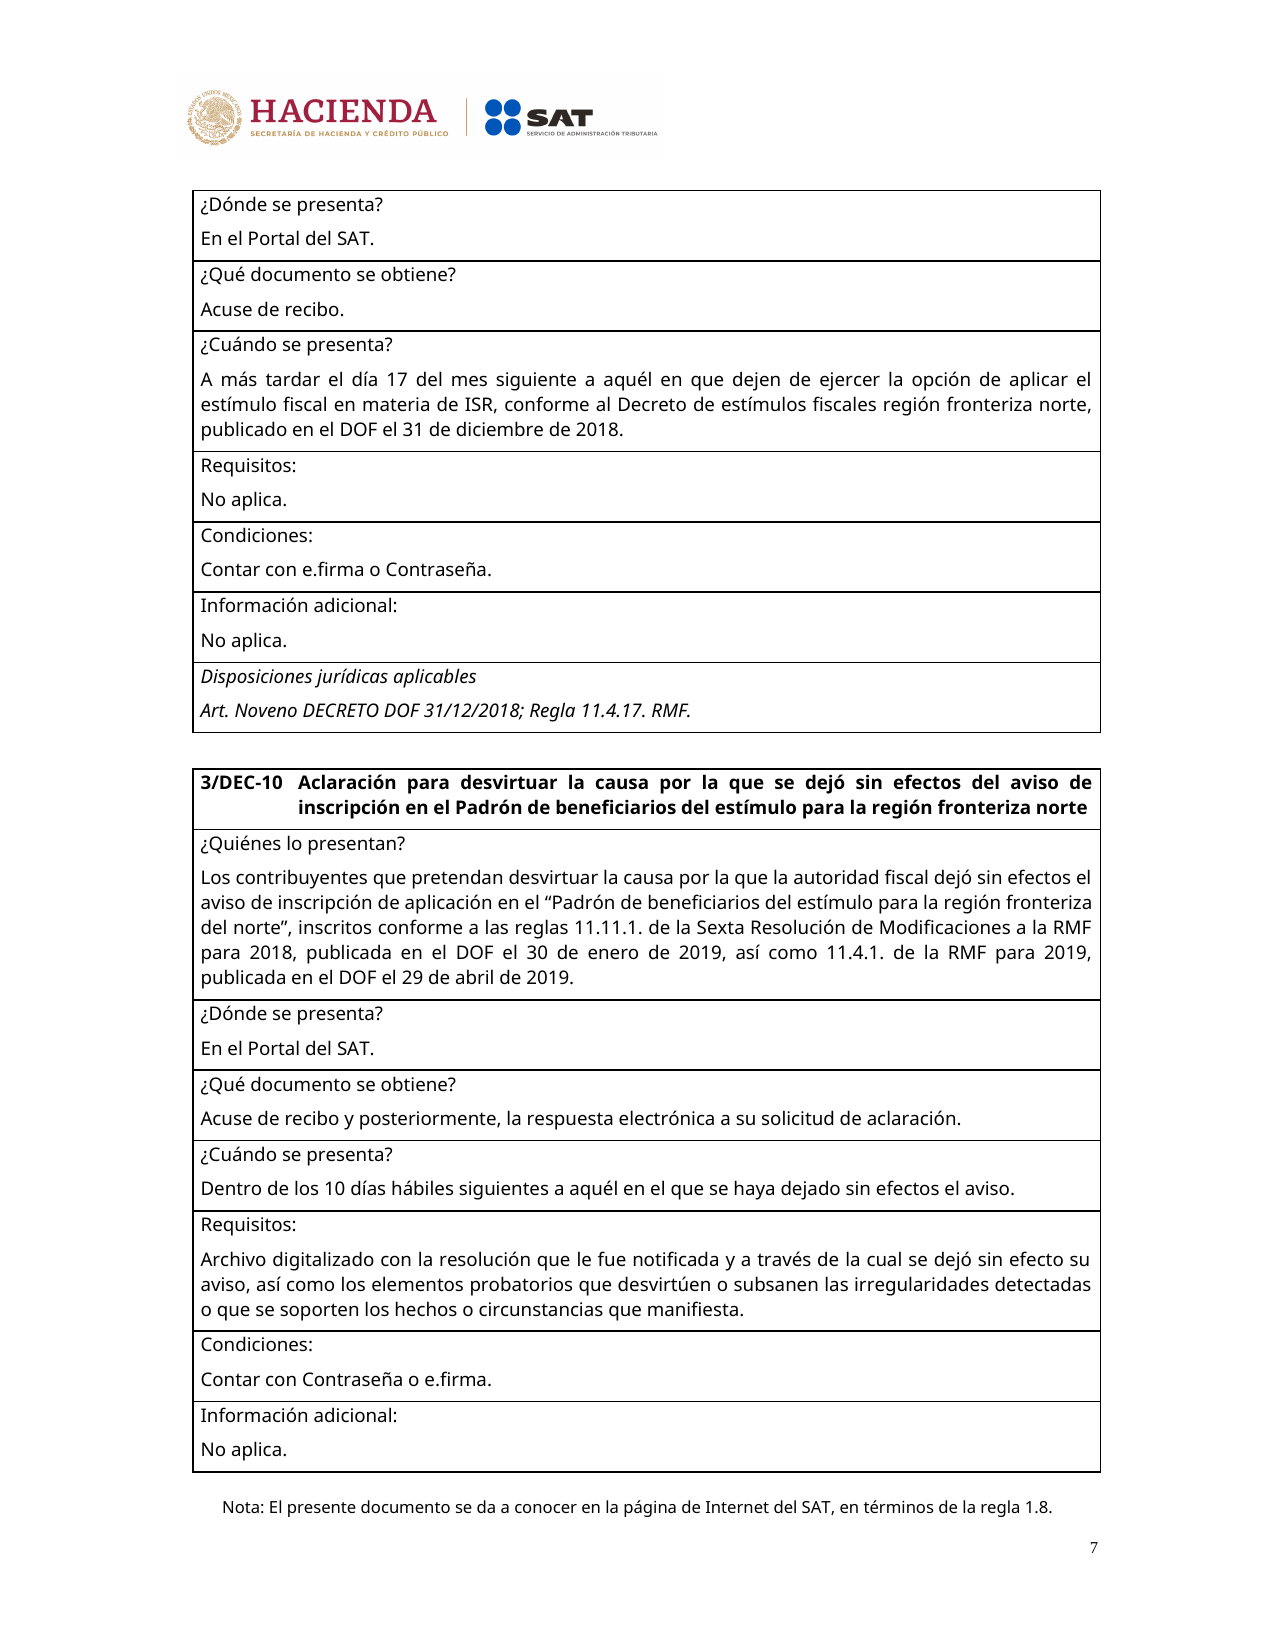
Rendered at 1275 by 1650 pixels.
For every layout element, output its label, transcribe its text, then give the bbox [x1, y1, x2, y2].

picture [177, 73, 668, 161]
table_cell Disposiciones jurídicas aplicables Art. Noveno DECRETO DOF 31/12/2018; Regla 11.4.17. RMF. [194, 663, 1100, 732]
table_cell Requisitos: No aplica. [194, 452, 1100, 521]
table_cell Requisitos: Archivo digitalizado con la resolución que le fue notificada y a través de la cual se dejó sin efecto su aviso, así como los elementos probatorios que desvirtúen o subsanen las irregularidades detectadas o que se soporten los hechos o circunstancias que manifiesta. [194, 1212, 1100, 1330]
table_cell ¿Dónde se presenta? En el Portal del SAT. [194, 191, 1100, 260]
table_cell ¿Qué documento se obtiene? Acuse de recibo y posteriormente, la respuesta electrónica a su solicitud de aclaración. [194, 1071, 1100, 1140]
table_cell ¿Cuándo se presenta? A más tardar el día 17 del mes siguiente a aquél en que dejen de ejercer la opción de aplicar el estímulo fiscal en materia de ISR, conforme al Decreto de estímulos fiscales región fronteriza norte, publicado en el DOF el 31 de diciembre de 2018. [194, 332, 1100, 451]
table_cell Condiciones: Contar con Contraseña o e.firma. [194, 1332, 1100, 1401]
table_cell Información adicional: No aplica. [194, 593, 1100, 662]
table_header 3/DEC-10 Aclaración para desvirtuar la causa por la que se dejó sin efectos del aviso de inscripción en el Padrón de beneficiarios del estímulo para la región fronteriza norte [194, 770, 1100, 829]
table_cell Condiciones: Contar con e.firma o Contraseña. [194, 523, 1100, 591]
table_cell Información adicional: No aplica. [194, 1402, 1100, 1471]
table_cell ¿Dónde se presenta? En el Portal del SAT. [194, 1001, 1100, 1069]
table_cell ¿Quiénes lo presentan? Los contribuyentes que pretendan desvirtuar la causa por la que la autoridad fiscal dejó sin efectos el aviso de inscripción de aplicación en el “Padrón de beneficiarios del estímulo para la región fronteriza del norte”, inscritos conforme a las reglas 11.11.1. de la Sexta Resolución de Modificaciones a la RMF para 2018, publicada en el DOF el 30 de enero de 2019, así como 11.4.1. de la RMF para 2019, publicada en el DOF el 29 de abril de 2019. [194, 830, 1100, 999]
table_cell ¿Qué documento se obtiene? Acuse de recibo. [194, 262, 1100, 330]
table_cell ¿Cuándo se presenta? Dentro de los 10 días hábiles siguientes a aquél en el que se haya dejado sin efectos el aviso. [194, 1141, 1100, 1210]
